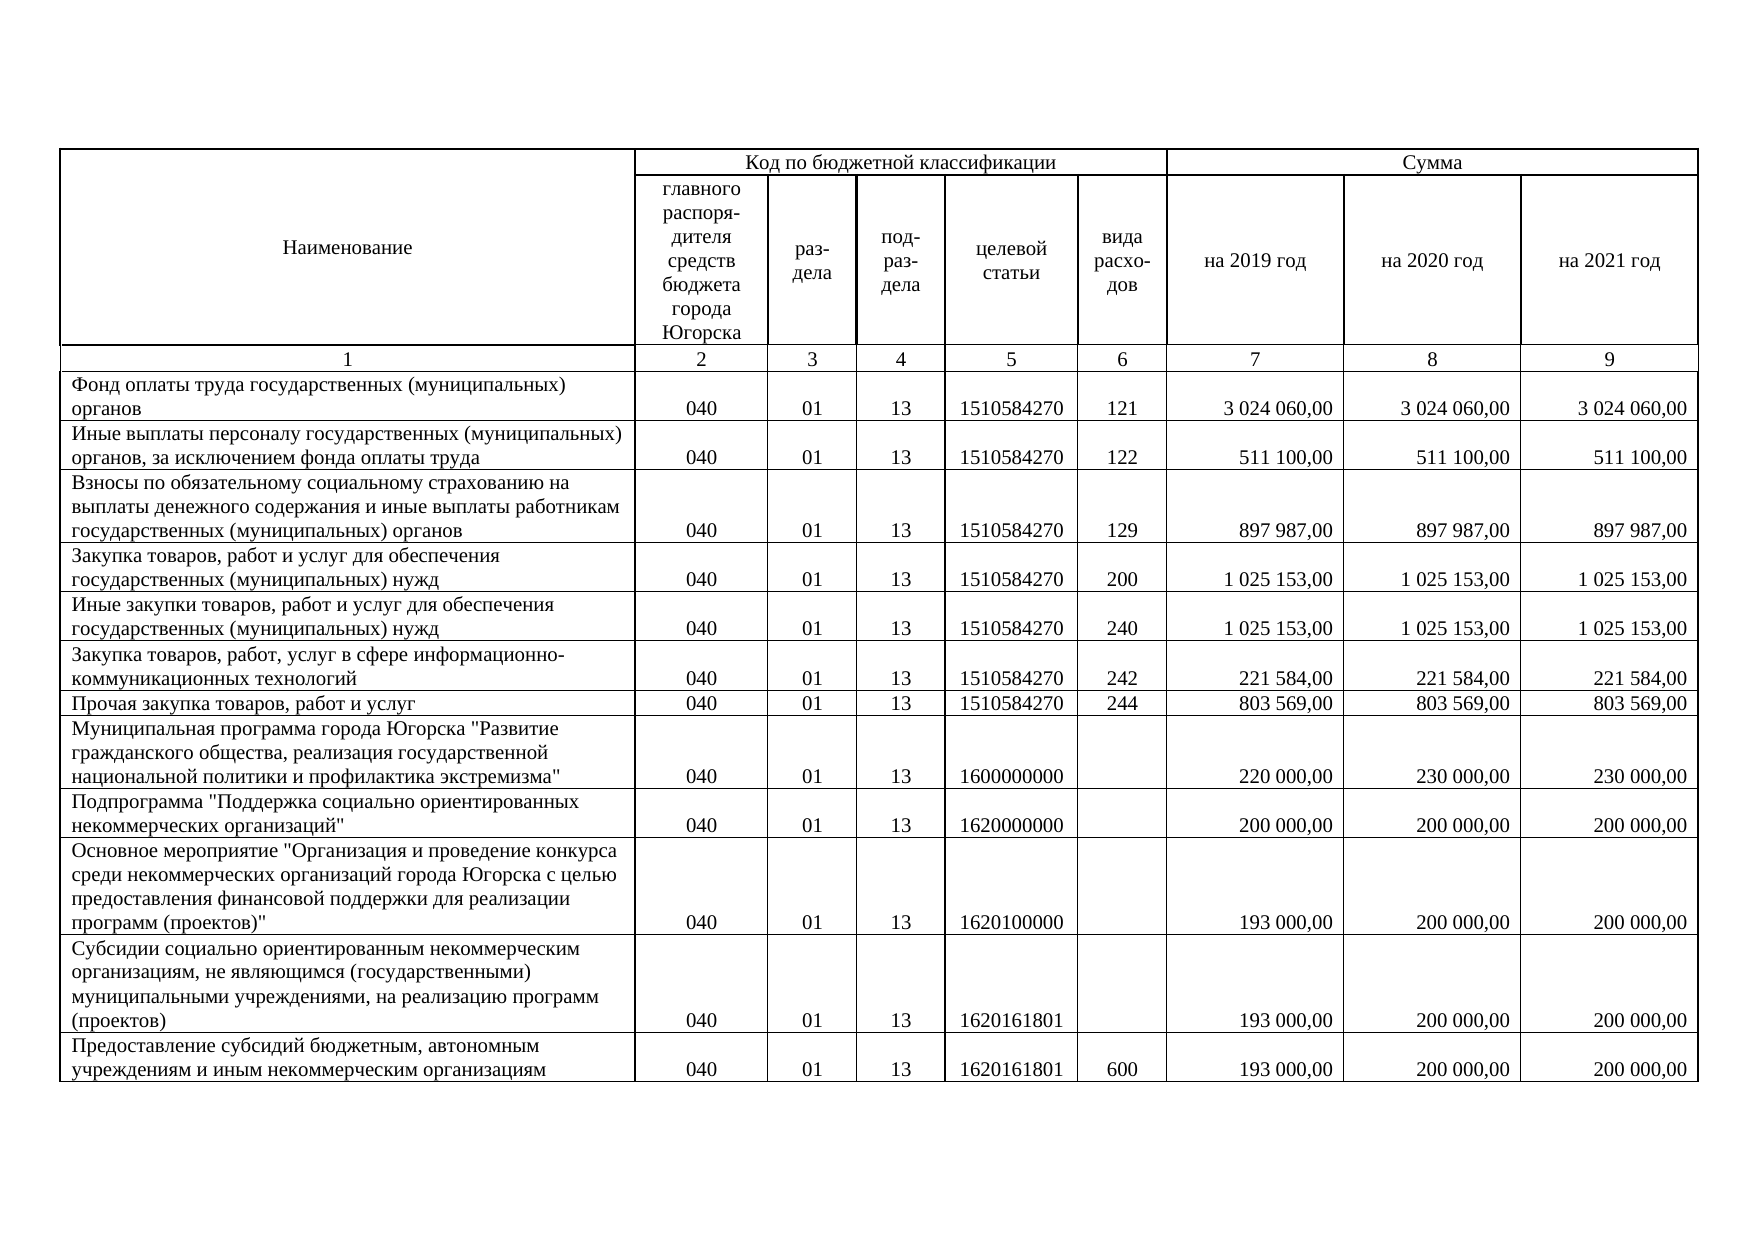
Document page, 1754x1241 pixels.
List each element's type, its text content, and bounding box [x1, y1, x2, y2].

table_cell 040 [636, 641, 767, 689]
table_cell 3 [768, 345, 856, 371]
table_cell 803 569,00 [1521, 691, 1697, 715]
table_cell 8 [1344, 345, 1520, 371]
table_cell 897 987,00 [1167, 470, 1343, 542]
table_cell Фонд оплаты труда государственных (муниципальных) органов [61, 372, 634, 420]
table_cell Иные закупки товаров, работ и услуг для обеспечения государственных (муниципальных) нужд [61, 592, 634, 640]
table_cell 040 [636, 716, 767, 788]
table_cell 01 [768, 470, 856, 542]
table_cell 221 584,00 [1521, 641, 1697, 689]
table_cell 2 [636, 345, 767, 371]
table_cell 01 [768, 691, 856, 715]
table_cell 13 [857, 716, 944, 788]
table_cell 1600000000 [946, 716, 1077, 788]
table_cell [1078, 716, 1166, 788]
table_cell 1 025 153,00 [1167, 592, 1343, 640]
table_cell 01 [768, 838, 856, 934]
table_cell 1510584270 [946, 691, 1077, 715]
table_cell 803 569,00 [1344, 691, 1520, 715]
table_cell 13 [857, 372, 944, 420]
table_cell 600 [1078, 1033, 1166, 1081]
table_cell на 2019 год [1168, 176, 1343, 344]
table_cell Субсидии социально ориентированным некоммерческим организациям, не являющимся (государственными) муниципальными учреждениями, на реализацию программ (проектов) [61, 935, 634, 1032]
table_cell 1 025 153,00 [1344, 543, 1520, 591]
table_cell [1078, 789, 1166, 837]
table_cell главного распоря-дителя средств бюджета города Югорска [636, 176, 767, 344]
table_cell 040 [636, 592, 767, 640]
table_cell 1510584270 [946, 592, 1077, 640]
table_cell 13 [857, 641, 944, 689]
table_cell 13 [857, 691, 944, 715]
table_cell 040 [636, 470, 767, 542]
table_cell 13 [857, 1033, 944, 1081]
table_cell вида расхо-дов [1079, 176, 1166, 344]
table_cell на 2020 год [1345, 176, 1520, 344]
table_cell 1510584270 [946, 641, 1077, 689]
table_cell Подпрограмма "Поддержка социально ориентированных некоммерческих организаций" [61, 789, 634, 837]
table_cell 3 024 060,00 [1167, 372, 1343, 420]
table_cell 511 100,00 [1521, 421, 1697, 469]
table_cell 1 025 153,00 [1167, 543, 1343, 591]
table_cell 129 [1078, 470, 1166, 542]
table_cell 897 987,00 [1344, 470, 1520, 542]
table_cell 01 [768, 592, 856, 640]
table_cell 01 [768, 789, 856, 837]
table_cell 200 000,00 [1344, 1033, 1520, 1081]
table_cell 1620161801 [946, 935, 1077, 1032]
table_cell [1078, 935, 1166, 1032]
table_cell 221 584,00 [1344, 641, 1520, 689]
table_cell 6 [1078, 345, 1166, 371]
table_cell 1510584270 [946, 421, 1077, 469]
table_cell 01 [768, 1033, 856, 1081]
table_cell 1510584270 [946, 543, 1077, 591]
table_cell 4 [857, 345, 944, 371]
table_cell 511 100,00 [1344, 421, 1520, 469]
table_cell 9 [1521, 345, 1698, 371]
table_cell 3 024 060,00 [1344, 372, 1520, 420]
table_cell 01 [768, 935, 856, 1032]
table_cell 01 [768, 716, 856, 788]
table_cell 13 [857, 470, 944, 542]
table_cell 244 [1078, 691, 1166, 715]
table_cell 040 [636, 935, 767, 1032]
table_cell 1620161801 [946, 1033, 1077, 1081]
table_cell 1510584270 [946, 372, 1077, 420]
table_cell 193 000,00 [1167, 935, 1343, 1032]
table_header Наименование [61, 150, 634, 344]
table_cell 221 584,00 [1167, 641, 1343, 689]
table_cell 200 000,00 [1521, 789, 1697, 837]
table_cell 01 [768, 421, 856, 469]
table_cell 040 [636, 691, 767, 715]
table_cell 01 [768, 543, 856, 591]
table_cell 230 000,00 [1521, 716, 1697, 788]
table_cell 3 024 060,00 [1521, 372, 1697, 420]
table_cell Закупка товаров, работ и услуг для обеспечения государственных (муниципальных) нужд [61, 543, 634, 591]
table_header Код по бюджетной классификации [636, 150, 1166, 174]
table_cell 1 [61, 345, 634, 371]
table_cell 040 [636, 1033, 767, 1081]
table_cell Иные выплаты персоналу государственных (муниципальных) органов, за исключением фонда оплаты труда [61, 421, 634, 469]
table_cell под-раз-дела [858, 176, 944, 344]
table_cell 200 000,00 [1521, 935, 1697, 1032]
table_cell 220 000,00 [1167, 716, 1343, 788]
table_cell целевой статьи [946, 176, 1077, 344]
table_cell 1620000000 [946, 789, 1077, 837]
table_cell 200 000,00 [1521, 1033, 1697, 1081]
table_cell 803 569,00 [1167, 691, 1343, 715]
table_cell 240 [1078, 592, 1166, 640]
table_cell 200 000,00 [1344, 789, 1520, 837]
table_cell 5 [946, 345, 1077, 371]
table_cell 193 000,00 [1167, 1033, 1343, 1081]
table_cell 040 [636, 838, 767, 934]
table_cell 040 [636, 372, 767, 420]
table_cell 230 000,00 [1344, 716, 1520, 788]
table_cell 040 [636, 421, 767, 469]
table_cell Основное мероприятие "Организация и проведение конкурса среди некоммерческих организаций города Югорска с целью предоставления финансовой поддержки для реализации программ (проектов)" [61, 838, 634, 934]
table_cell 122 [1078, 421, 1166, 469]
table_cell 200 000,00 [1344, 838, 1520, 934]
table_cell 897 987,00 [1521, 470, 1697, 542]
table_cell на 2021 год [1522, 176, 1697, 344]
table_cell 242 [1078, 641, 1166, 689]
table_cell 13 [857, 935, 944, 1032]
table_cell раз-дела [769, 176, 855, 344]
table_cell 200 000,00 [1167, 789, 1343, 837]
table_cell [1078, 838, 1166, 934]
table_cell 01 [768, 641, 856, 689]
table_cell Взносы по обязательному социальному страхованию на выплаты денежного содержания и иные выплаты работникам государственных (муниципальных) органов [61, 470, 634, 542]
table_cell 1 025 153,00 [1521, 543, 1697, 591]
table_cell 121 [1078, 372, 1166, 420]
table_cell Муниципальная программа города Югорска "Развитие гражданского общества, реализация государственной национальной политики и профилактика экстремизма" [61, 716, 634, 788]
table_cell 193 000,00 [1167, 838, 1343, 934]
table_cell 13 [857, 838, 944, 934]
table_cell 1 025 153,00 [1521, 592, 1697, 640]
table_cell 13 [857, 421, 944, 469]
table_cell 1 025 153,00 [1344, 592, 1520, 640]
table_cell 1510584270 [946, 470, 1077, 542]
table_cell Предоставление субсидий бюджетным, автономным учреждениям и иным некоммерческим организациям [61, 1033, 634, 1081]
table_header Сумма [1168, 150, 1697, 174]
table_cell 7 [1167, 345, 1343, 371]
table_cell 040 [636, 789, 767, 837]
table_cell 200 [1078, 543, 1166, 591]
table_cell Закупка товаров, работ, услуг в сфере информационно-коммуникационных технологий [61, 641, 634, 689]
table_cell 1620100000 [946, 838, 1077, 934]
table_cell 200 000,00 [1344, 935, 1520, 1032]
table_cell Прочая закупка товаров, работ и услуг [61, 691, 634, 715]
table_cell 13 [857, 543, 944, 591]
table_cell 13 [857, 789, 944, 837]
table_cell 200 000,00 [1521, 838, 1697, 934]
table_cell 511 100,00 [1167, 421, 1343, 469]
table_cell 040 [636, 543, 767, 591]
table_cell 01 [768, 372, 856, 420]
table_cell 13 [857, 592, 944, 640]
